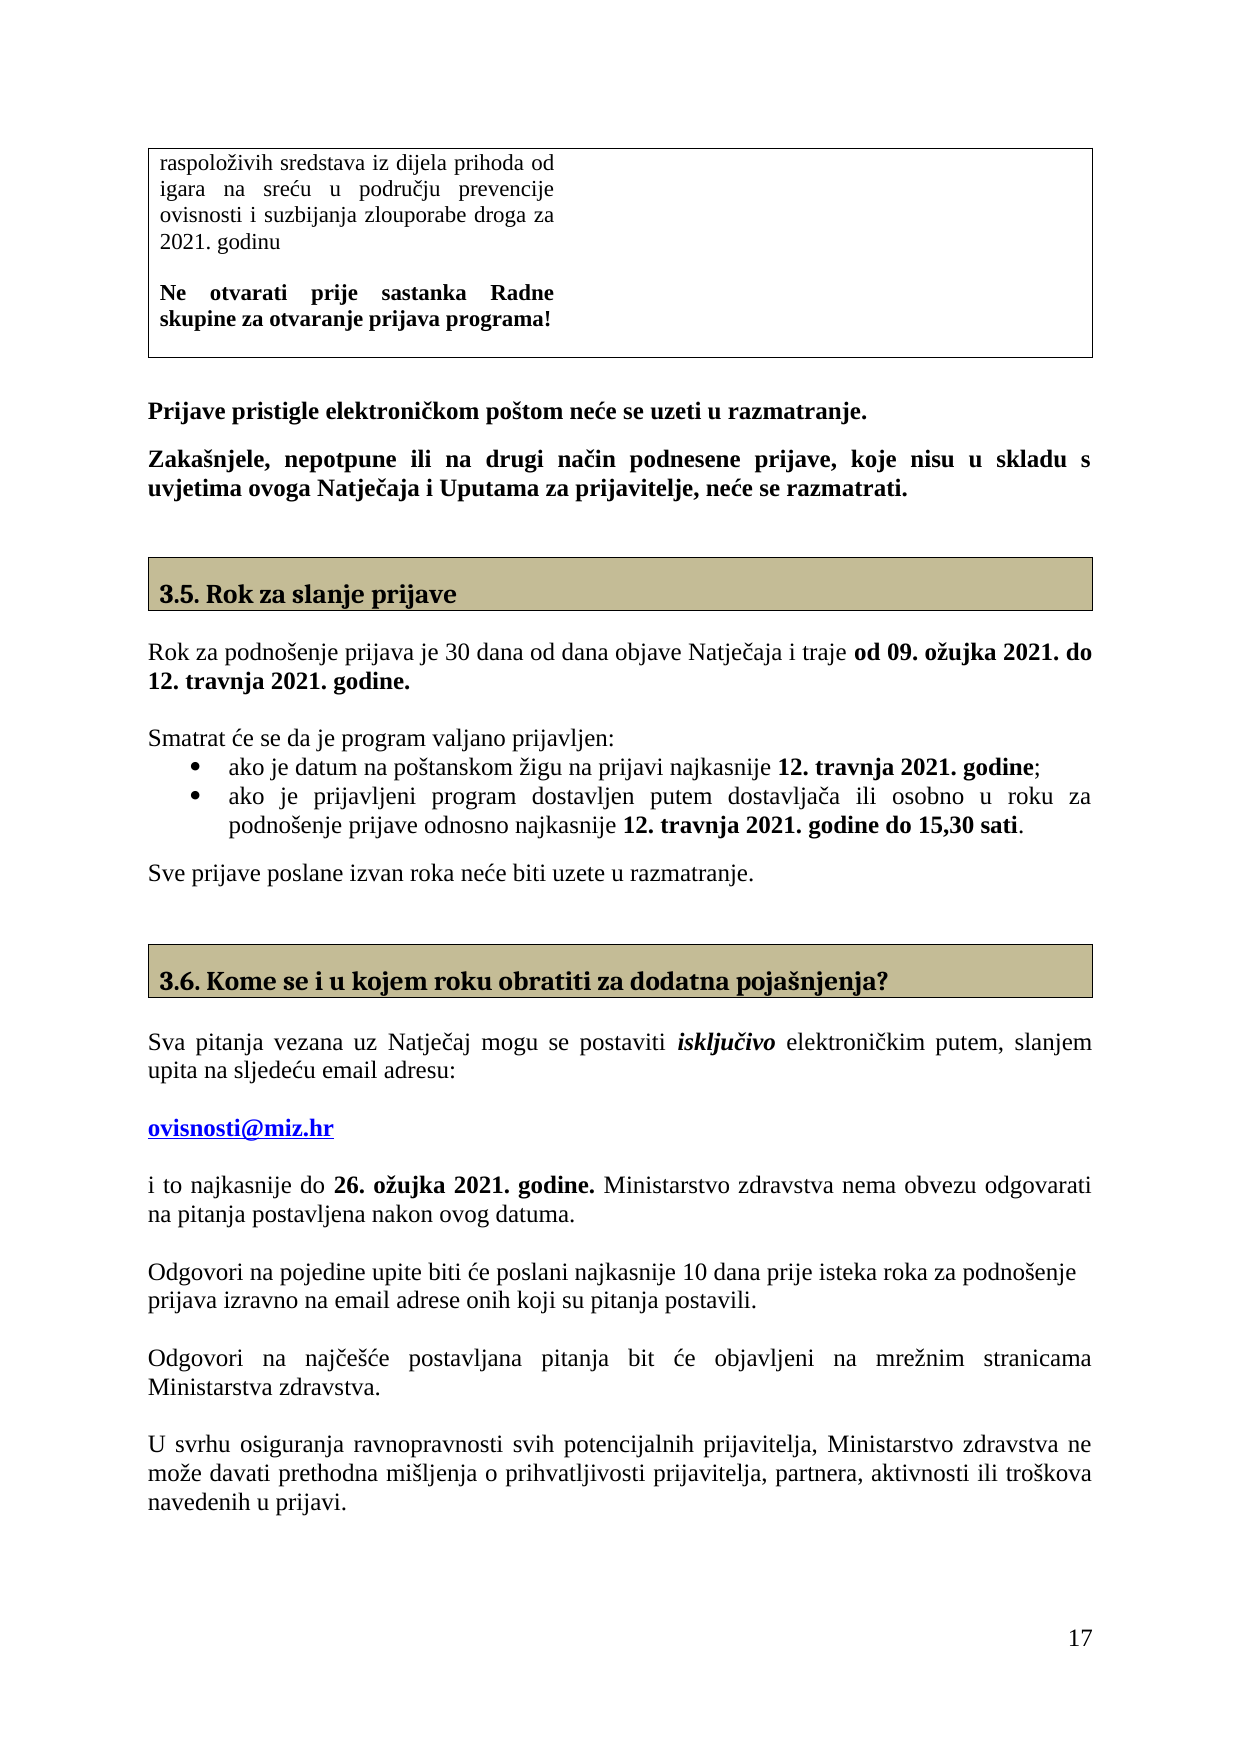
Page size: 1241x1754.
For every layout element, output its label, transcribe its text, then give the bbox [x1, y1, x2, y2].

text U svrhu osiguranja ravnopravnosti svih potencijalnih prijavitelja, Ministarstvo zdravstva ne može davati prethodna mišljenja o prihvatljivosti prijavitelja, partnera, aktivnosti ili troškova navedenih u prijavi. [148, 1429, 1092, 1515]
text Prijave pristigle elektroničkom poštom neće se uzeti u razmatranje. [148, 396, 1092, 425]
text Sve prijave poslane izvan roka neće biti uzete u razmatranje. [148, 858, 1092, 886]
text i to najkasnije do 26. ožujka 2021. godine. Ministarstvo zdravstva nema obvezu odgovarati na pitanja postavljena nakon ovog datuma. [148, 1170, 1092, 1228]
text Smatrat će se da je program valjano prijavljen: [148, 723, 1092, 752]
text Zakašnjele, nepotpune ili na drugi način podnesene prijave, koje nisu u skladu s uvjetima ovoga Natječaja i Uputama za prijavitelje, neće se razmatrati. [148, 444, 1092, 502]
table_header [149, 149, 566, 357]
list ako je prijavljeni program dostavljen putem dostavljača ili osobno u roku za podnošenje prijave odnosno najkasnije 12. travnja 2021. godine do 15,30 sati. [191, 781, 1092, 838]
text ovisnosti@miz.hr [148, 1113, 1092, 1142]
table_header 3.6. Kome se i u kojem roku obratiti za dodatna pojašnjenja? [149, 945, 1092, 997]
text Rok za podnošenje prijava je 30 dana od dana objave Natječaja i traje od 09. ožujka 2021. do 12. travnja 2021. godine. [148, 637, 1092, 695]
text Odgovori na najčešće postavljana pitanja bit će objavljeni na mrežnim stranicama Ministarstva zdravstva. [148, 1343, 1092, 1400]
text Odgovori na pojedine upite biti će poslani najkasnije 10 dana prije isteka roka za podnošenje prijava izravno na email adrese onih koji su pitanja postavili. [148, 1257, 1092, 1314]
text Sva pitanja vezana uz Natječaj mogu se postaviti isključivo elektroničkim putem, slanjem upita na sljedeću email adresu: [148, 1027, 1092, 1084]
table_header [566, 149, 1092, 357]
table_header 3.5. Rok za slanje prijave [149, 558, 1092, 610]
list ako je datum na poštanskom žigu na prijavi najkasnije 12. travnja 2021. godine; [191, 752, 1092, 781]
